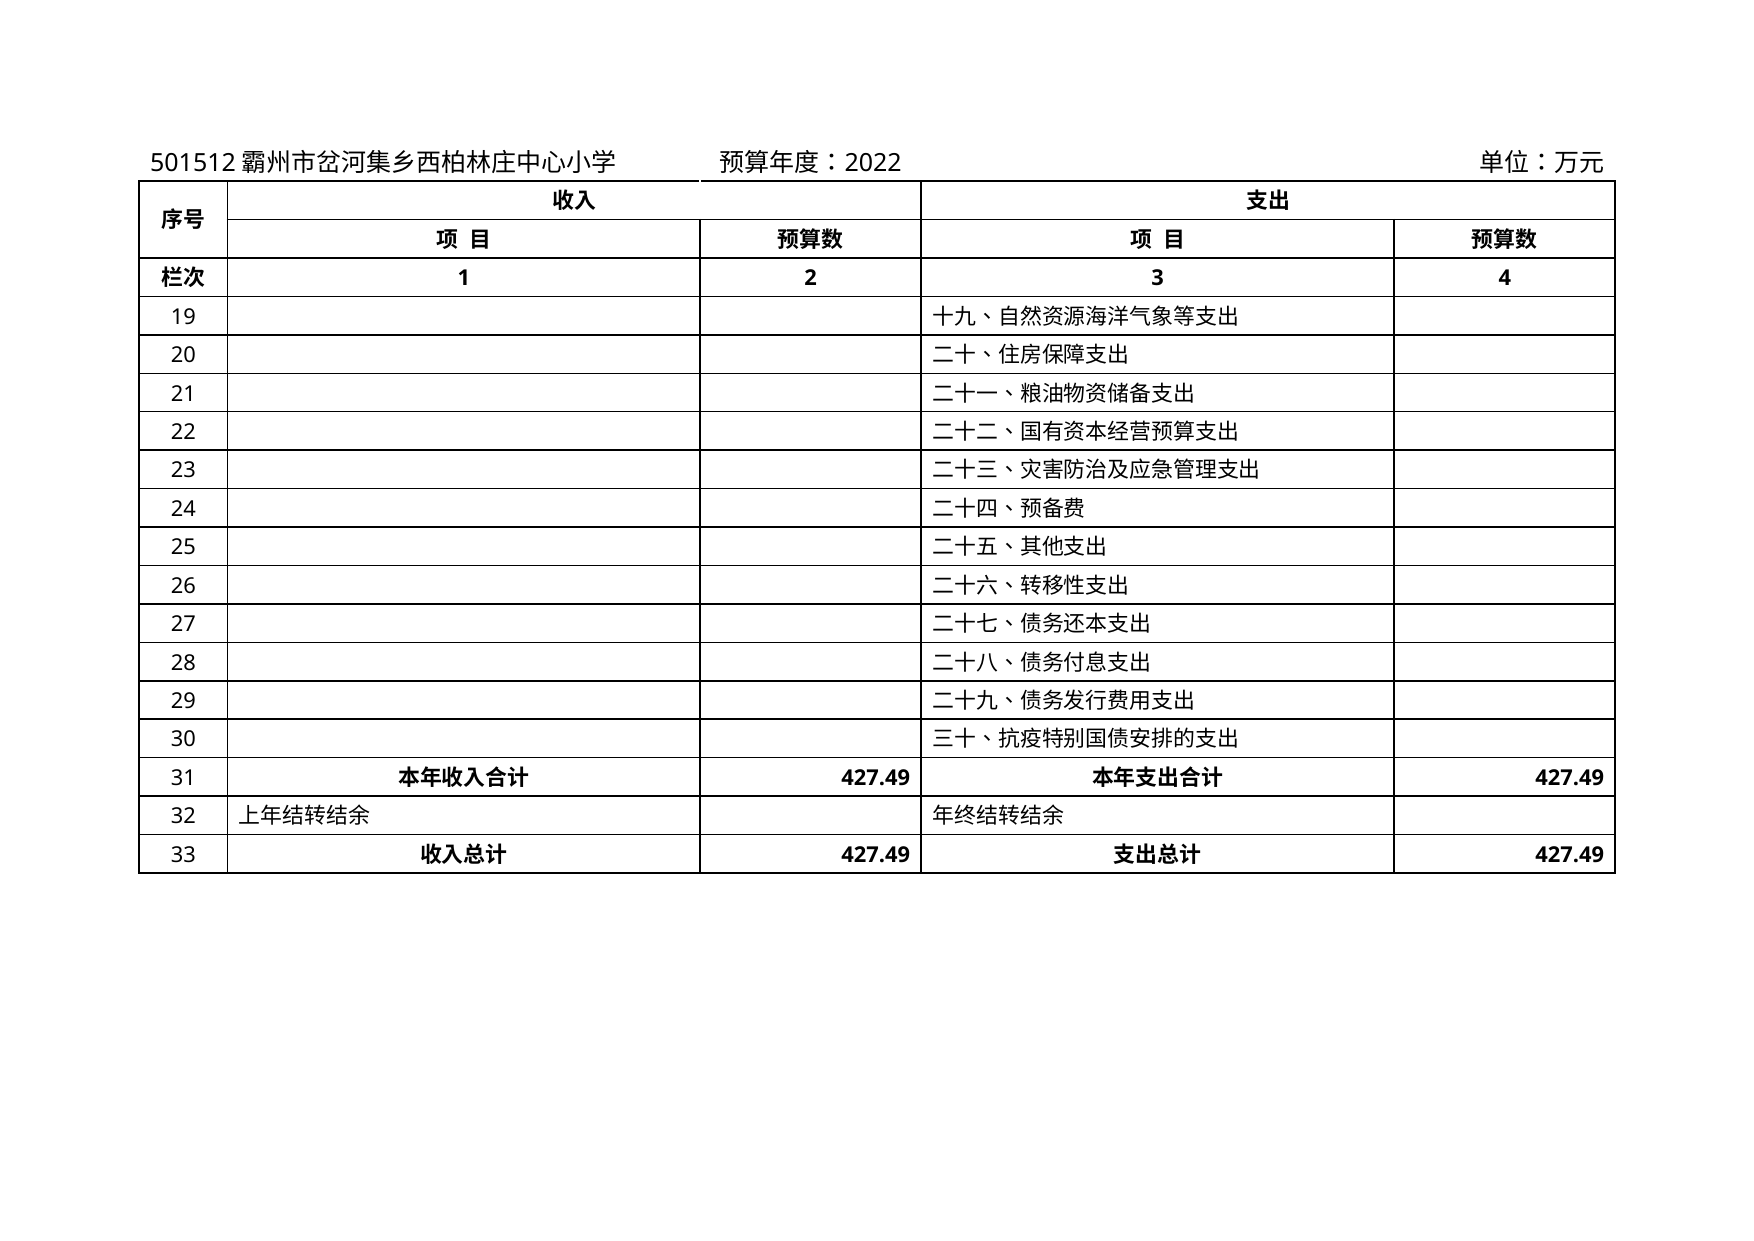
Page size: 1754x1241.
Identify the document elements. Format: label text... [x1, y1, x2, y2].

table_cell 427.49 [1395, 758, 1614, 795]
table_cell 收入总计 [228, 835, 699, 872]
table_cell 二十九、债务发行费用支出 [922, 682, 1393, 718]
table_cell [228, 297, 699, 334]
table_cell 2 [701, 259, 920, 296]
table_cell 3 [922, 259, 1393, 296]
table_cell [1395, 605, 1614, 641]
table_cell 20 [140, 336, 227, 372]
table_cell 427.49 [701, 758, 920, 795]
table_cell [1395, 528, 1614, 564]
table_cell 二十七、债务还本支出 [922, 605, 1393, 641]
table_cell [228, 528, 699, 564]
table_cell 序号 [140, 182, 227, 257]
table_cell [1395, 336, 1614, 372]
table_cell 29 [140, 682, 227, 718]
table_cell 21 [140, 374, 227, 411]
table_cell [701, 720, 920, 757]
table_cell [1395, 374, 1614, 411]
table_cell [701, 566, 920, 603]
table_cell 项 目 [922, 220, 1393, 257]
table_cell 支出总计 [922, 835, 1393, 872]
table_cell 二十四、预备费 [922, 489, 1393, 526]
table_cell [701, 528, 920, 564]
table_cell 二十六、转移性支出 [922, 566, 1393, 603]
table_cell [701, 336, 920, 372]
table_cell [1395, 297, 1614, 334]
table_cell [1395, 451, 1614, 488]
table_cell 三十、抗疫特别国债安排的支出 [922, 720, 1393, 757]
table_cell [228, 643, 699, 680]
table_cell 24 [140, 489, 227, 526]
table_cell [228, 566, 699, 603]
table_cell [701, 682, 920, 718]
table_cell 427.49 [701, 835, 920, 872]
table_cell 十九、自然资源海洋气象等支出 [922, 297, 1393, 334]
table_cell [701, 451, 920, 488]
table_cell [228, 336, 699, 372]
table_cell 30 [140, 720, 227, 757]
table_header 单位：万元 [922, 143, 1614, 180]
table_cell 本年收入合计 [228, 758, 699, 795]
table_cell [701, 605, 920, 641]
table_cell 预算数 [1395, 220, 1614, 257]
table_cell [701, 297, 920, 334]
table_cell 支出 [922, 182, 1614, 219]
table_cell 32 [140, 797, 227, 834]
table_cell [228, 489, 699, 526]
table_header 预算年度：2022 [701, 143, 920, 180]
table_cell [1395, 643, 1614, 680]
table_cell 27 [140, 605, 227, 641]
table_cell 25 [140, 528, 227, 564]
table_cell [1395, 489, 1614, 526]
table_header 501512霸州市岔河集乡西柏林庄中心小学 [140, 143, 699, 180]
table_cell 427.49 [1395, 835, 1614, 872]
table_cell 预算数 [701, 220, 920, 257]
table_cell 26 [140, 566, 227, 603]
table_cell 二十一、粮油物资储备支出 [922, 374, 1393, 411]
table_cell [701, 412, 920, 449]
table_cell 二十五、其他支出 [922, 528, 1393, 564]
table_cell 本年支出合计 [922, 758, 1393, 795]
table_cell [228, 720, 699, 757]
table_cell [1395, 682, 1614, 718]
table_cell 上年结转结余 [228, 797, 699, 834]
table_cell 28 [140, 643, 227, 680]
table_cell 4 [1395, 259, 1614, 296]
table_cell [701, 797, 920, 834]
table_cell 19 [140, 297, 227, 334]
table_cell 23 [140, 451, 227, 488]
table_cell 二十、住房保障支出 [922, 336, 1393, 372]
table_cell 二十二、国有资本经营预算支出 [922, 412, 1393, 449]
table_cell [1395, 566, 1614, 603]
table_cell [701, 374, 920, 411]
table_cell 二十三、灾害防治及应急管理支出 [922, 451, 1393, 488]
table_cell [701, 489, 920, 526]
table_cell 1 [228, 259, 699, 296]
table_cell 22 [140, 412, 227, 449]
table_cell 31 [140, 758, 227, 795]
table_cell [1395, 412, 1614, 449]
table_cell [228, 374, 699, 411]
table_cell [701, 643, 920, 680]
table_cell 项 目 [228, 220, 699, 257]
table_cell 年终结转结余 [922, 797, 1393, 834]
table_cell [228, 605, 699, 641]
table_cell [228, 451, 699, 488]
table_cell [228, 682, 699, 718]
table_cell 收入 [228, 182, 920, 219]
table_cell 栏次 [140, 259, 227, 296]
table_cell [1395, 720, 1614, 757]
table_cell [1395, 797, 1614, 834]
table_cell 33 [140, 835, 227, 872]
table_cell [228, 412, 699, 449]
table_cell 二十八、债务付息支出 [922, 643, 1393, 680]
